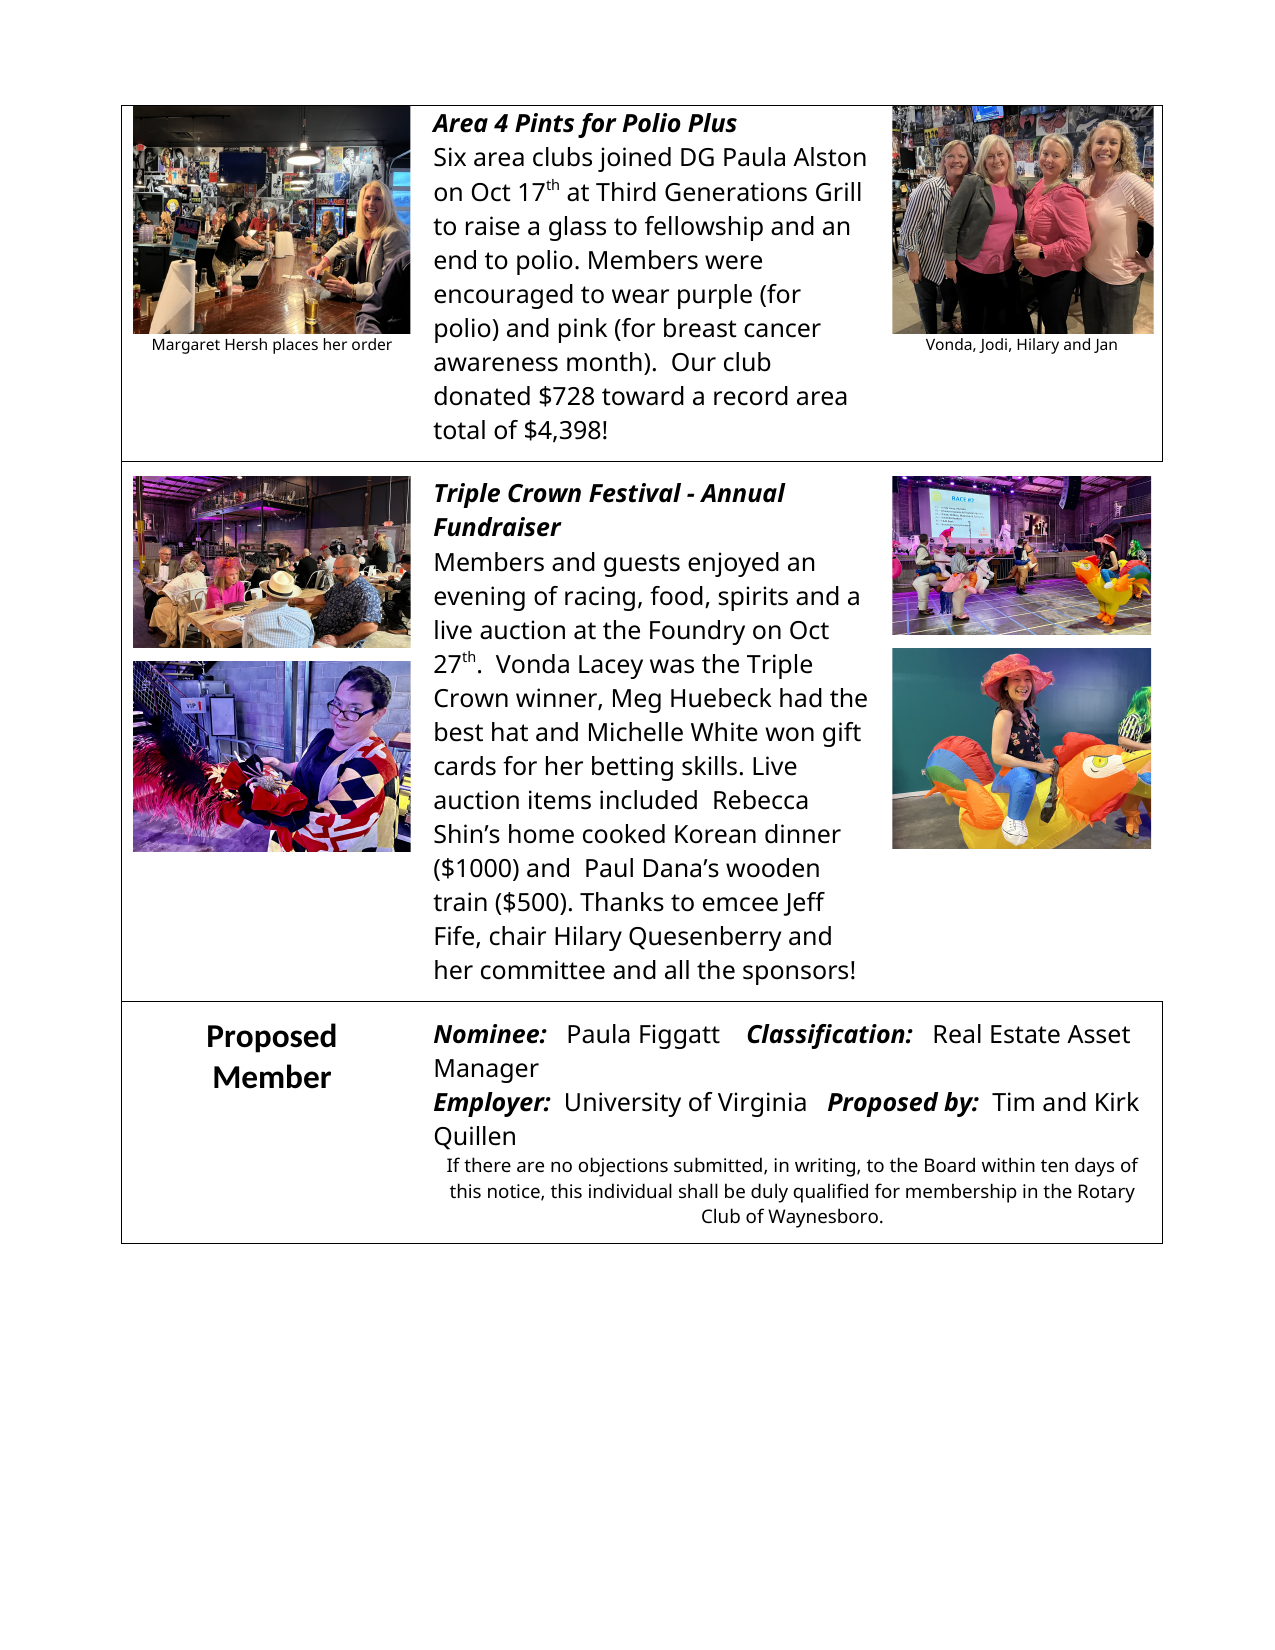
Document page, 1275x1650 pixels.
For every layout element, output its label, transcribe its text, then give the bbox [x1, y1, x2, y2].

table_cell Proposed Member [122, 1002, 422, 1243]
picture [133, 476, 411, 648]
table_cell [122, 106, 422, 461]
picture [892, 106, 1154, 334]
table_cell [122, 462, 422, 1001]
picture [133, 661, 411, 852]
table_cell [881, 106, 1162, 461]
picture [892, 648, 1152, 849]
picture [133, 106, 411, 334]
picture [892, 476, 1152, 635]
table_cell Nominee: Paula Figgatt Classification: Real Estate Asset Manager Employer: University of Virginia Proposed by: Tim and Kirk Quillen If there are no objections submitted, in writing, to the Board within ten days of this notice, this individual shall be duly qualified for membership in the Rotary Club of Waynesboro. [422, 1002, 1162, 1243]
table_cell [881, 462, 1162, 1001]
table_cell Triple Crown Festival - Annual Fundraiser Members and guests enjoyed an evening of racing, food, spirits and a live auction at the Foundry on Oct 27th. Vonda Lacey was the Triple Crown winner, Meg Huebeck had the best hat and Michelle White won gift cards for her betting skills. Live auction items included Rebecca Shin’s home cooked Korean dinner ($1000) and Paul Dana’s wooden train ($500). Thanks to emcee Jeff Fife, chair Hilary Quesenberry and her committee and all the sponsors! [422, 462, 881, 1001]
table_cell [422, 106, 881, 461]
